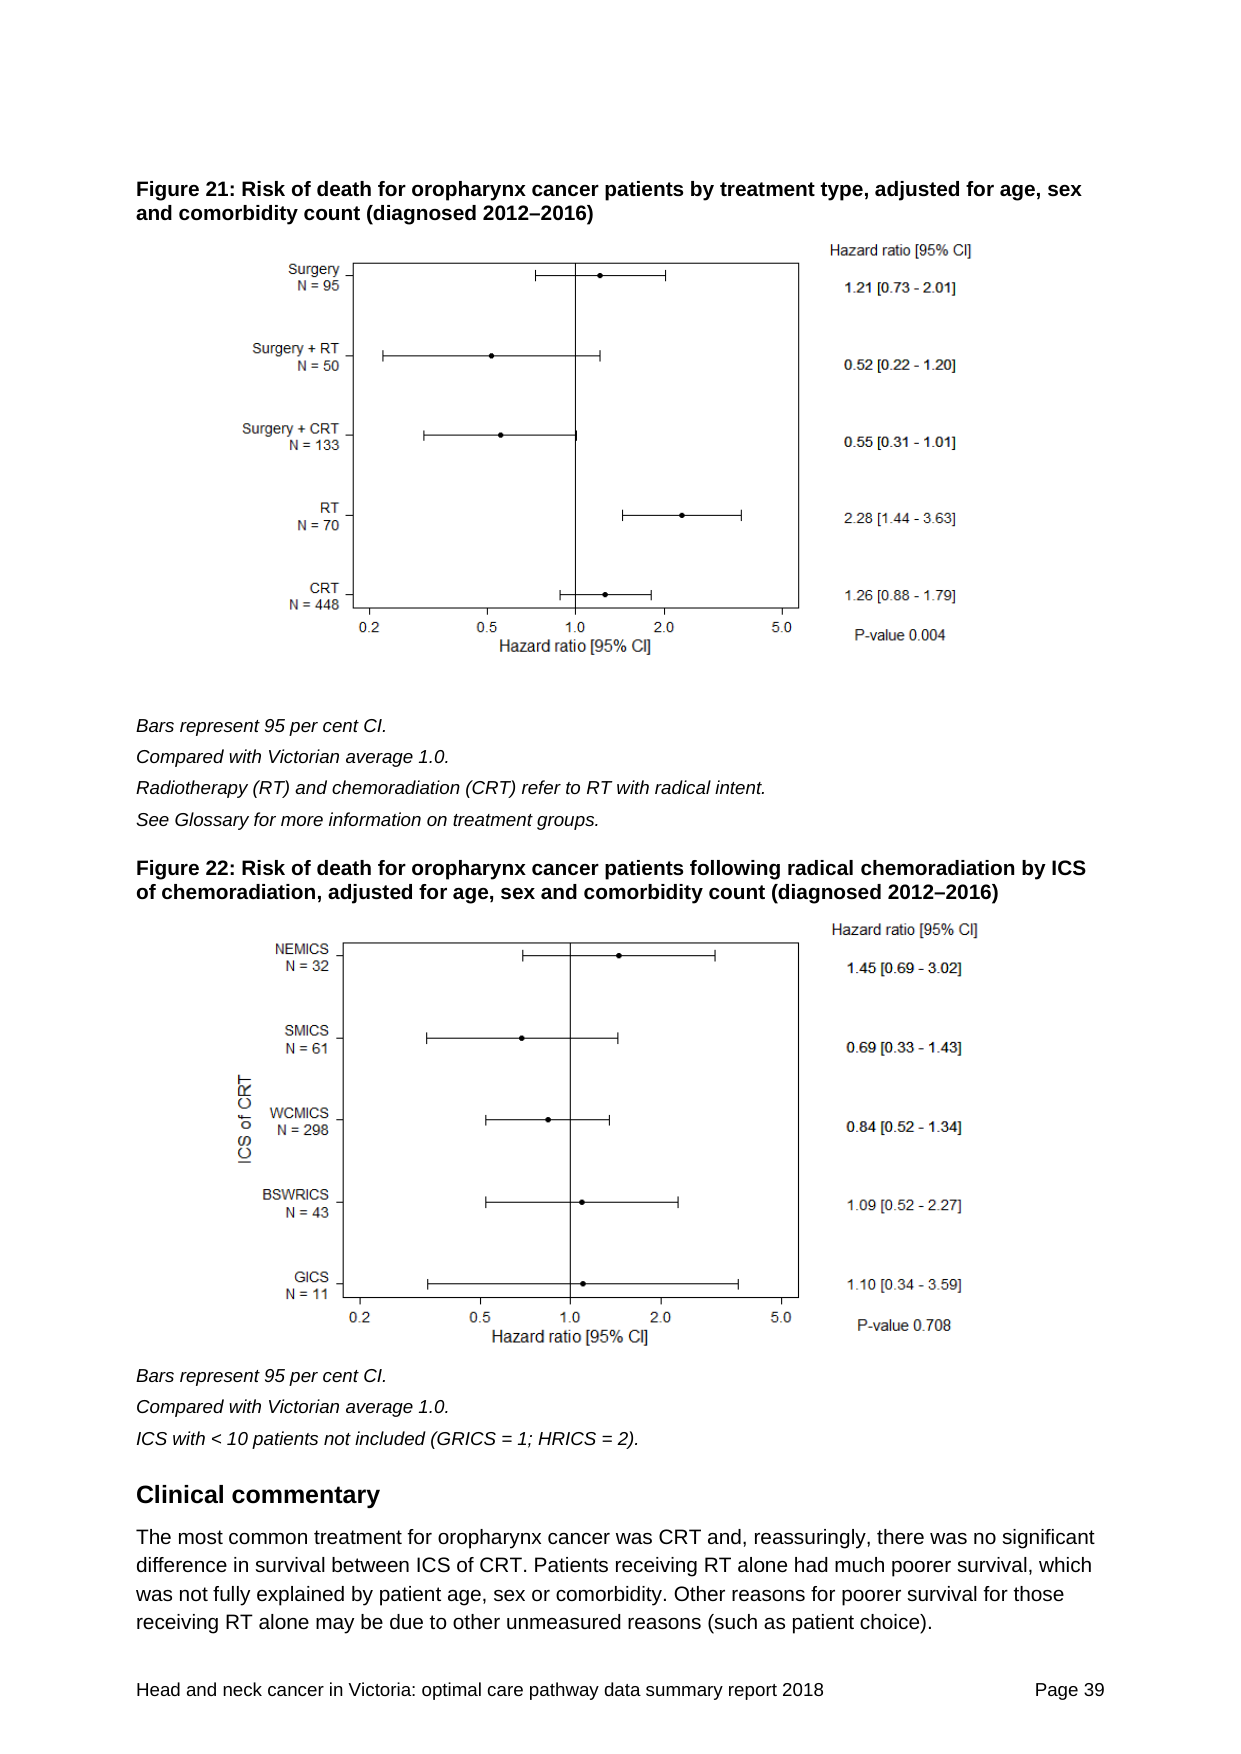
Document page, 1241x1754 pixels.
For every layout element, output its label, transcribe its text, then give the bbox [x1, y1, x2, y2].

text Figure 22: Risk of death for oropharynx cancer patients following radical chemoradiation by ICS of chemoradiation, adjusted for age, sex and comorbidity count (diagnosed 2012–2016) [136, 856, 1104, 904]
text Radiotherapy (RT) and chemoradiation (CRT) refer to RT with radical intent. [136, 775, 1104, 800]
subtitle Clinical commentary [136, 1479, 1104, 1508]
text See Glossary for more information on treatment groups. [136, 806, 1104, 831]
text The most common treatment for oropharynx cancer was CRT and, reassuringly, there was no significant difference in survival between ICS of CRT. Patients receiving RT alone had much poorer survival, which was not fully explained by patient age, sex or comorbidity. Other reasons for poorer survival for those receiving RT alone may be due to other unmeasured reasons (such as patient choice). [136, 1521, 1104, 1633]
text Bars represent 95 per cent CI. [136, 712, 1104, 737]
picture [236, 916, 1004, 1351]
text Figure 21: Risk of death for oropharynx cancer patients by treatment type, adjusted for age, sex and comorbidity count (diagnosed 2012–2016) [136, 177, 1104, 225]
text Bars represent 95 per cent CI. [136, 1363, 1104, 1388]
picture [236, 237, 1004, 660]
text ICS with < 10 patients not included (GRICS = 1; HRICS = 2). [136, 1425, 1104, 1450]
text Compared with Victorian average 1.0. [136, 743, 1104, 768]
text Compared with Victorian average 1.0. [136, 1394, 1104, 1419]
